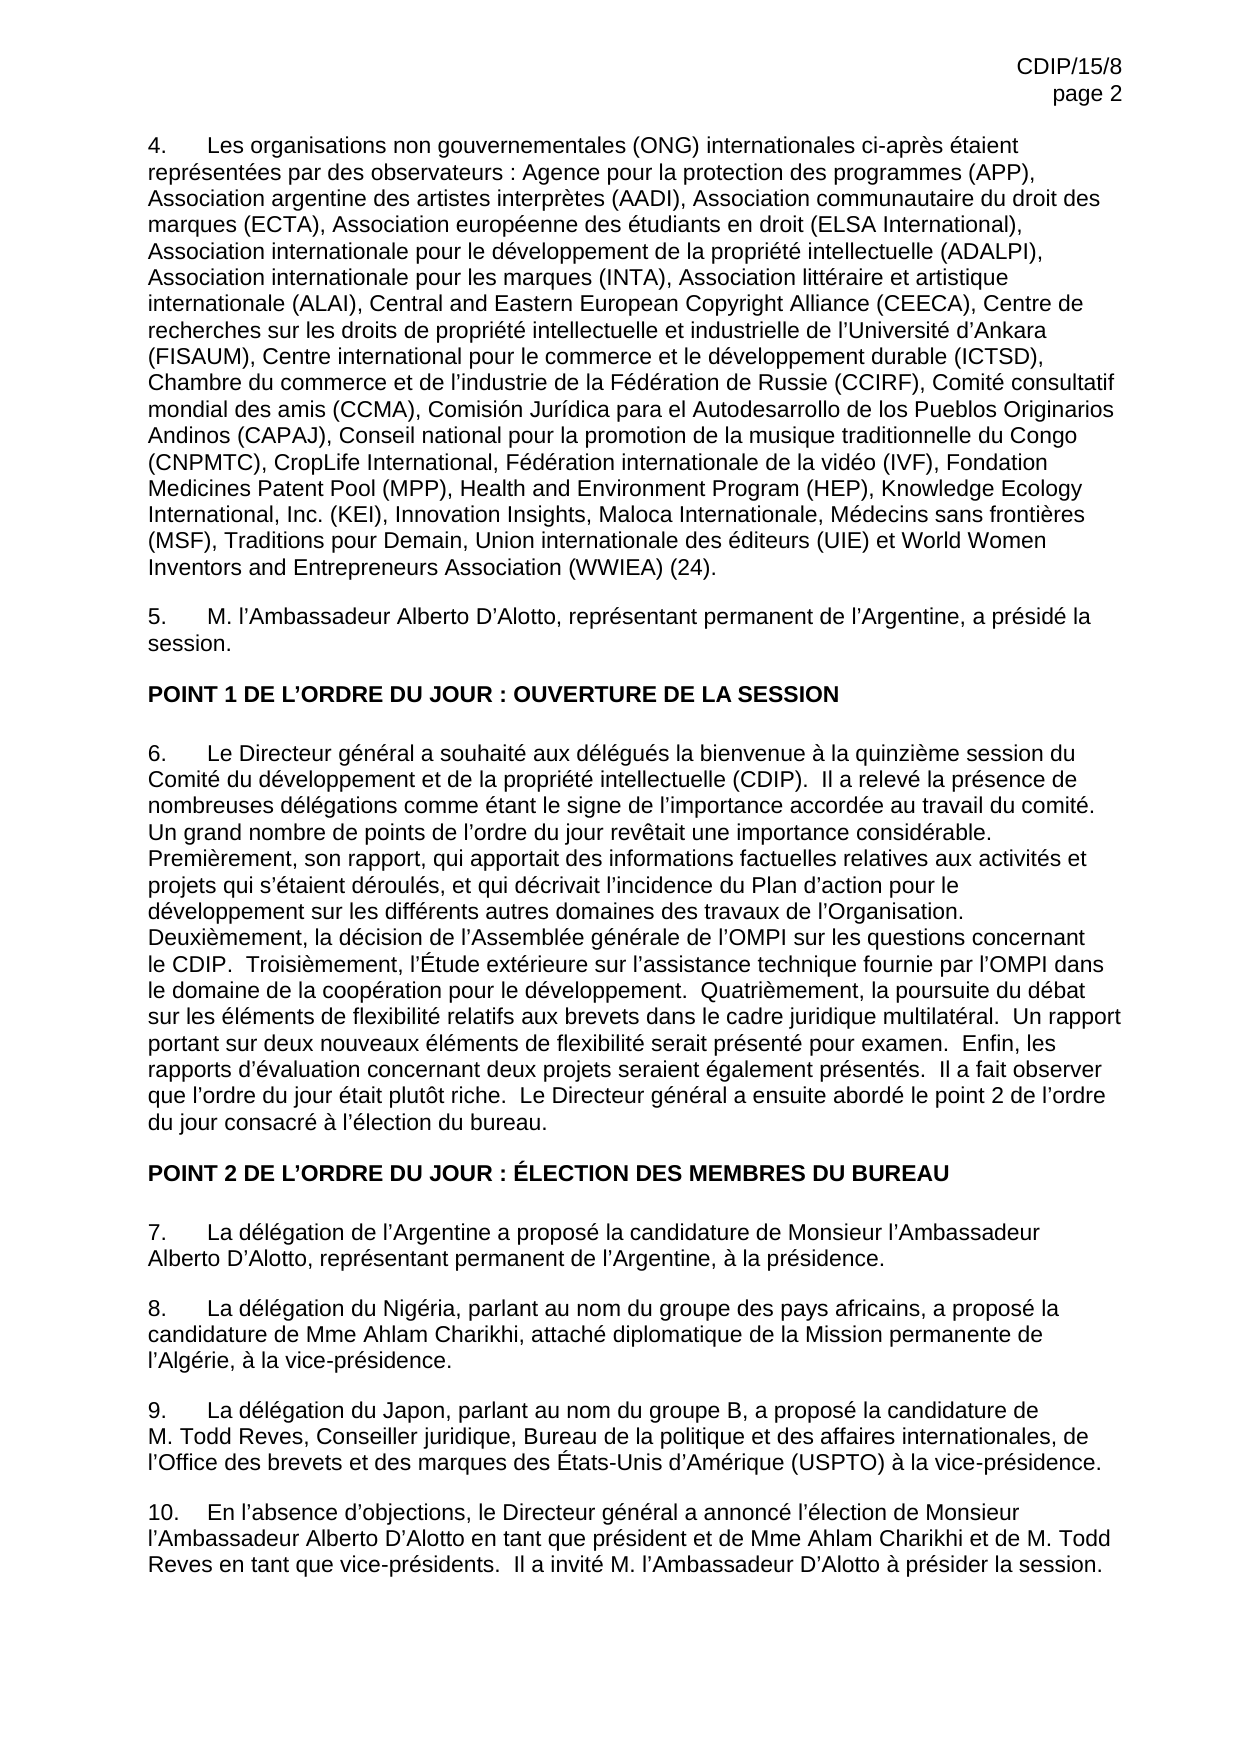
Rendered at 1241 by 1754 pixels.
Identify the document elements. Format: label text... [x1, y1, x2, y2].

text En l’absence d’objections, le Directeur général a annoncé l’élection de Monsieur l’Ambassadeur Alberto D’Alotto en tant que président et de Mme Ahlam Charikhi et de M. Todd Reves en tant que vice-présidents. Il a invité M. l’Ambassadeur D’Alotto à présider la session. [148, 1499, 1122, 1578]
text La délégation de l’Argentine a proposé la candidature de Monsieur l’Ambassadeur Alberto D’Alotto, représentant permanent de l’Argentine, à la présidence. [148, 1219, 1122, 1272]
subtitle Point 2 de l’ordre du jour : Élection des membres du bureau [148, 1160, 1122, 1186]
text La délégation du Nigéria, parlant au nom du groupe des pays africains, a proposé la candidature de Mme Ahlam Charikhi, attaché diplomatique de la Mission permanente de l’Algérie, à la vice-présidence. [148, 1295, 1122, 1374]
text La délégation du Japon, parlant au nom du groupe B, a proposé la candidature de M. Todd Reves, Conseiller juridique, Bureau de la politique et des affaires internationales, de l’Office des brevets et des marques des États-Unis d’Amérique (USPTO) à la vice-présidence. [148, 1397, 1122, 1476]
text Les organisations non gouvernementales (ONG) internationales ci-après étaient représentées par des observateurs : Agence pour la protection des programmes (APP), Association argentine des artistes interprètes (AADI), Association communautaire du droit des marques (ECTA), Association européenne des étudiants en droit (ELSA International), Association internationale pour le développement de la propriété intellectuelle (ADALPI), Association internationale pour les marques (INTA), Association littéraire et artistique internationale (ALAI), Central and Eastern European Copyright Alliance (CEECA), Centre de recherches sur les droits de propriété intellectuelle et industrielle de l’Université d’Ankara (FISAUM), Centre international pour le commerce et le développement durable (ICTSD), Chambre du commerce et de l’industrie de la Fédération de Russie (CCIRF), Comité consultatif mondial des amis (CCMA), Comisión Jurídica para el Autodesarrollo de los Pueblos Originarios Andinos (CAPAJ), Conseil national pour la promotion de la musique traditionnelle du Congo (CNPMTC), CropLife International, Fédération internationale de la vidéo (IVF), Fondation Medicines Patent Pool (MPP), Health and Environment Program (HEP), Knowledge Ecology International, Inc. (KEI), Innovation Insights, Maloca Internationale, Médecins sans frontières (MSF), Traditions pour Demain, Union internationale des éditeurs (UIE) et World Women Inventors and Entrepreneurs Association (WWIEA) (24). [148, 132, 1122, 580]
subtitle Point 1 de l’ordre du jour : ouverture de la session [148, 681, 1122, 707]
text Le Directeur général a souhaité aux délégués la bienvenue à la quinzième session du Comité du développement et de la propriété intellectuelle (CDIP). Il a relevé la présence de nombreuses délégations comme étant le signe de l’importance accordée au travail du comité. Un grand nombre de points de l’ordre du jour revêtait une importance considérable. Premièrement, son rapport, qui apportait des informations factuelles relatives aux activités et projets qui s’étaient déroulés, et qui décrivait l’incidence du Plan d’action pour le développement sur les différents autres domaines des travaux de l’Organisation. Deuxièmement, la décision de l’Assemblée générale de l’OMPI sur les questions concernant le CDIP. Troisièmement, l’Étude extérieure sur l’assistance technique fournie par l’OMPI dans le domaine de la coopération pour le développement. Quatrièmement, la poursuite du débat sur les éléments de flexibilité relatifs aux brevets dans le cadre juridique multilatéral. Un rapport portant sur deux nouveaux éléments de flexibilité serait présenté pour examen. Enfin, les rapports d’évaluation concernant deux projets seraient également présentés. Il a fait observer que l’ordre du jour était plutôt riche. Le Directeur général a ensuite abordé le point 2 de l’ordre du jour consacré à l’élection du bureau. [148, 740, 1122, 1135]
text M. l’Ambassadeur Alberto D’Alotto, représentant permanent de l’Argentine, a présidé la session. [148, 603, 1122, 656]
